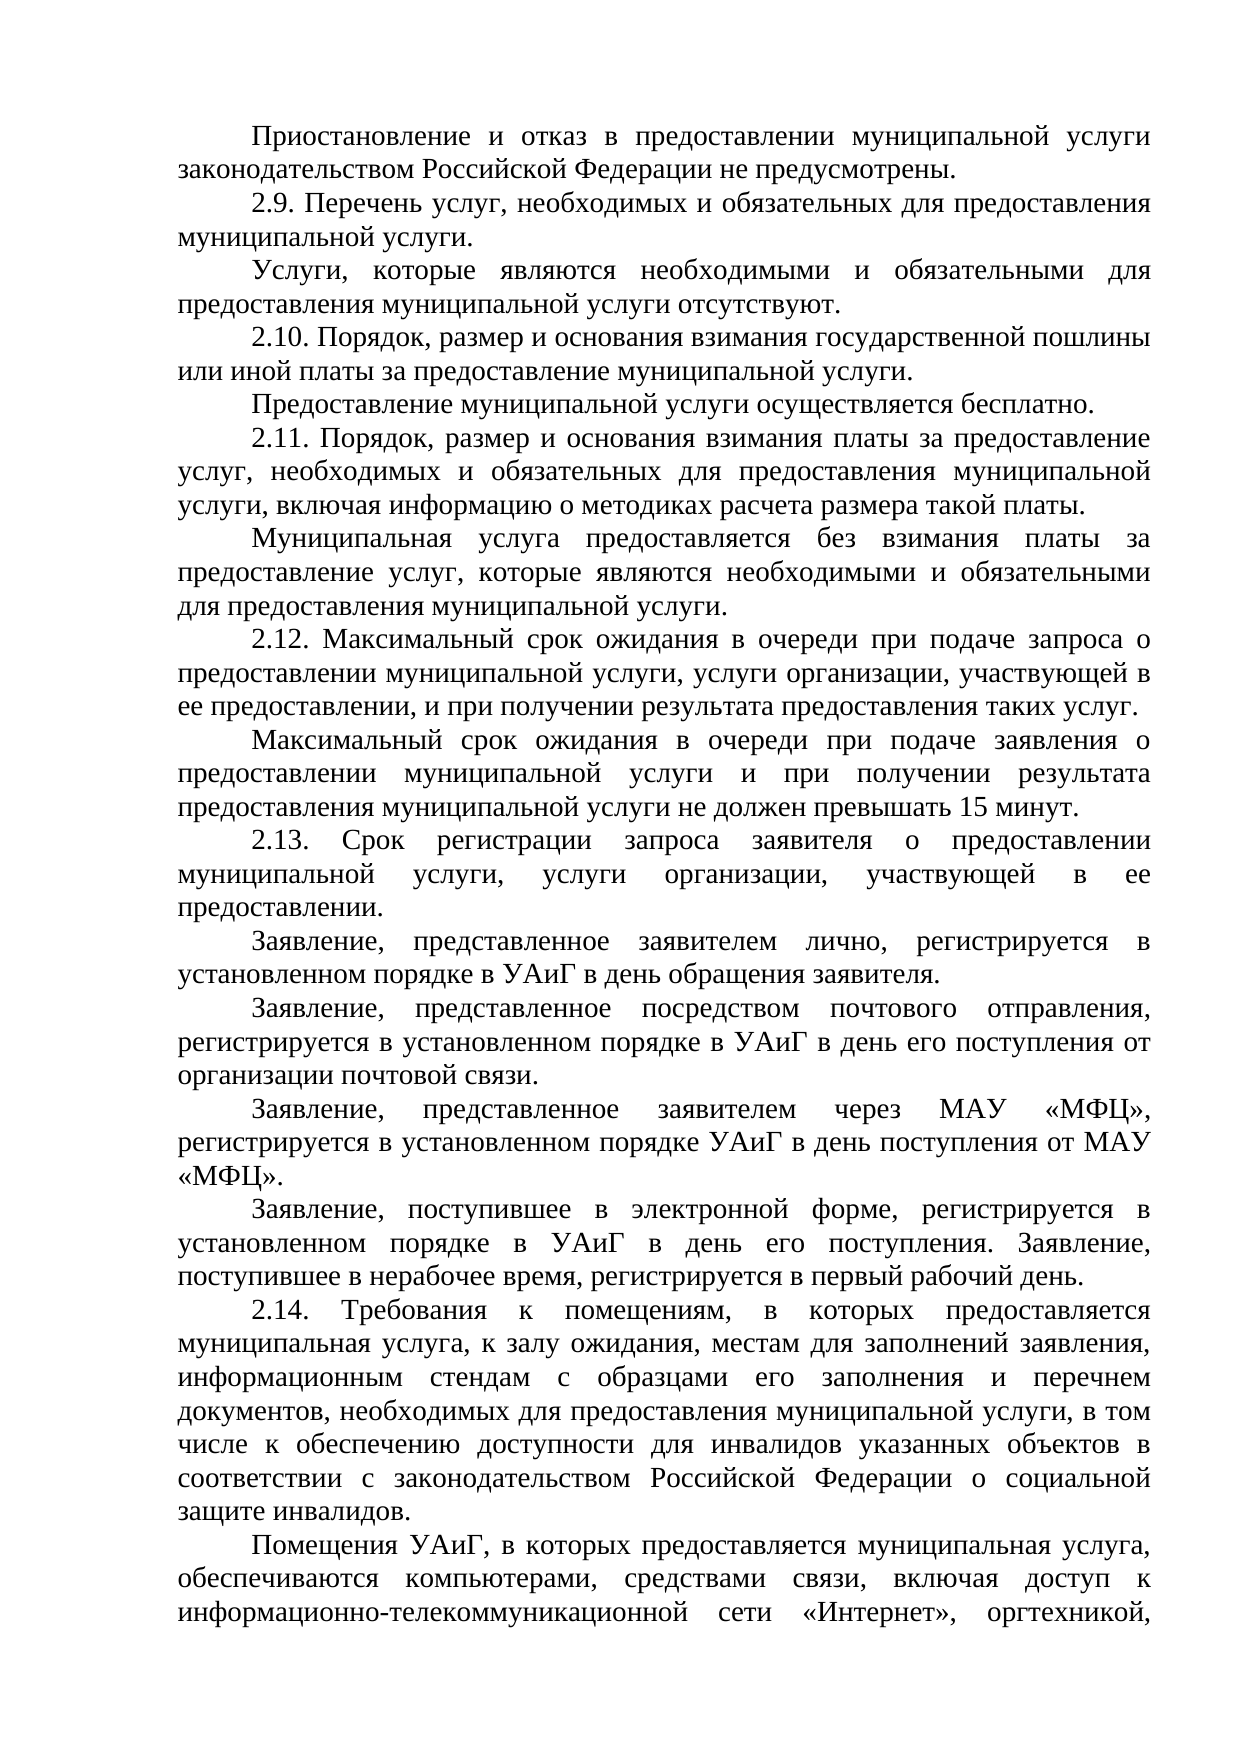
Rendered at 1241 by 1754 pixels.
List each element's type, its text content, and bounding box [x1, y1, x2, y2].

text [177, 1527, 1152, 1627]
text 2.14. Требования к помещениям, в которых предоставляется муниципальная услуга, к залу ожидания, местам для заполнений заявления, информационным стендам с образцами его заполнения и перечнем документов, необходимых для предоставления муниципальной услуги, в том числе к обеспечению доступности для инвалидов указанных объектов в соответствии с законодательством Российской Федерации о социальной защите инвалидов. [177, 1292, 1152, 1527]
text Заявление, представленное посредством почтового отправления, регистрируется в установленном порядке в УАиГ в день его поступления от организации почтовой связи. [177, 990, 1152, 1091]
text 2.13. Срок регистрации запроса заявителя о предоставлении муниципальной услуги, услуги организации, участвующей в ее предоставлении. [177, 822, 1152, 923]
text Услуги, которые являются необходимыми и обязательными для предоставления муниципальной услуги отсутствуют. [177, 252, 1152, 319]
text Приостановление и отказ в предоставлении муниципальной услуги законодательством Российской Федерации не предусмотрены. [177, 118, 1152, 185]
text 2.9. Перечень услуг, необходимых и обязательных для предоставления муниципальной услуги. [177, 185, 1152, 252]
text Предоставление муниципальной услуги осуществляется бесплатно. [177, 386, 1152, 420]
text Заявление, представленное заявителем через МАУ «МФЦ», регистрируется в установленном порядке УАиГ в день поступления от МАУ «МФЦ». [177, 1091, 1152, 1191]
text Муниципальная услуга предоставляется без взимания платы за предоставление услуг, которые являются необходимыми и обязательными для предоставления муниципальной услуги. [177, 521, 1152, 621]
text 2.11. Порядок, размер и основания взимания платы за предоставление услуг, необходимых и обязательных для предоставления муниципальной услуги, включая информацию о методиках расчета размера такой платы. [177, 420, 1152, 521]
text Заявление, поступившее в электронной форме, регистрируется в установленном порядке в УАиГ в день его поступления. Заявление, поступившее в нерабочее время, регистрируется в первый рабочий день. [177, 1191, 1152, 1292]
text 2.10. Порядок, размер и основания взимания государственной пошлины или иной платы за предоставление муниципальной услуги. [177, 319, 1152, 386]
text Максимальный срок ожидания в очереди при подаче заявления о предоставлении муниципальной услуги и при получении результата предоставления муниципальной услуги не должен превышать 15 минут. [177, 722, 1152, 822]
text 2.12. Максимальный срок ожидания в очереди при подаче запроса о предоставлении муниципальной услуги, услуги организации, участвующей в ее предоставлении, и при получении результата предоставления таких услуг. [177, 621, 1152, 722]
text Заявление, представленное заявителем лично, регистрируется в установленном порядке в УАиГ в день обращения заявителя. [177, 923, 1152, 990]
